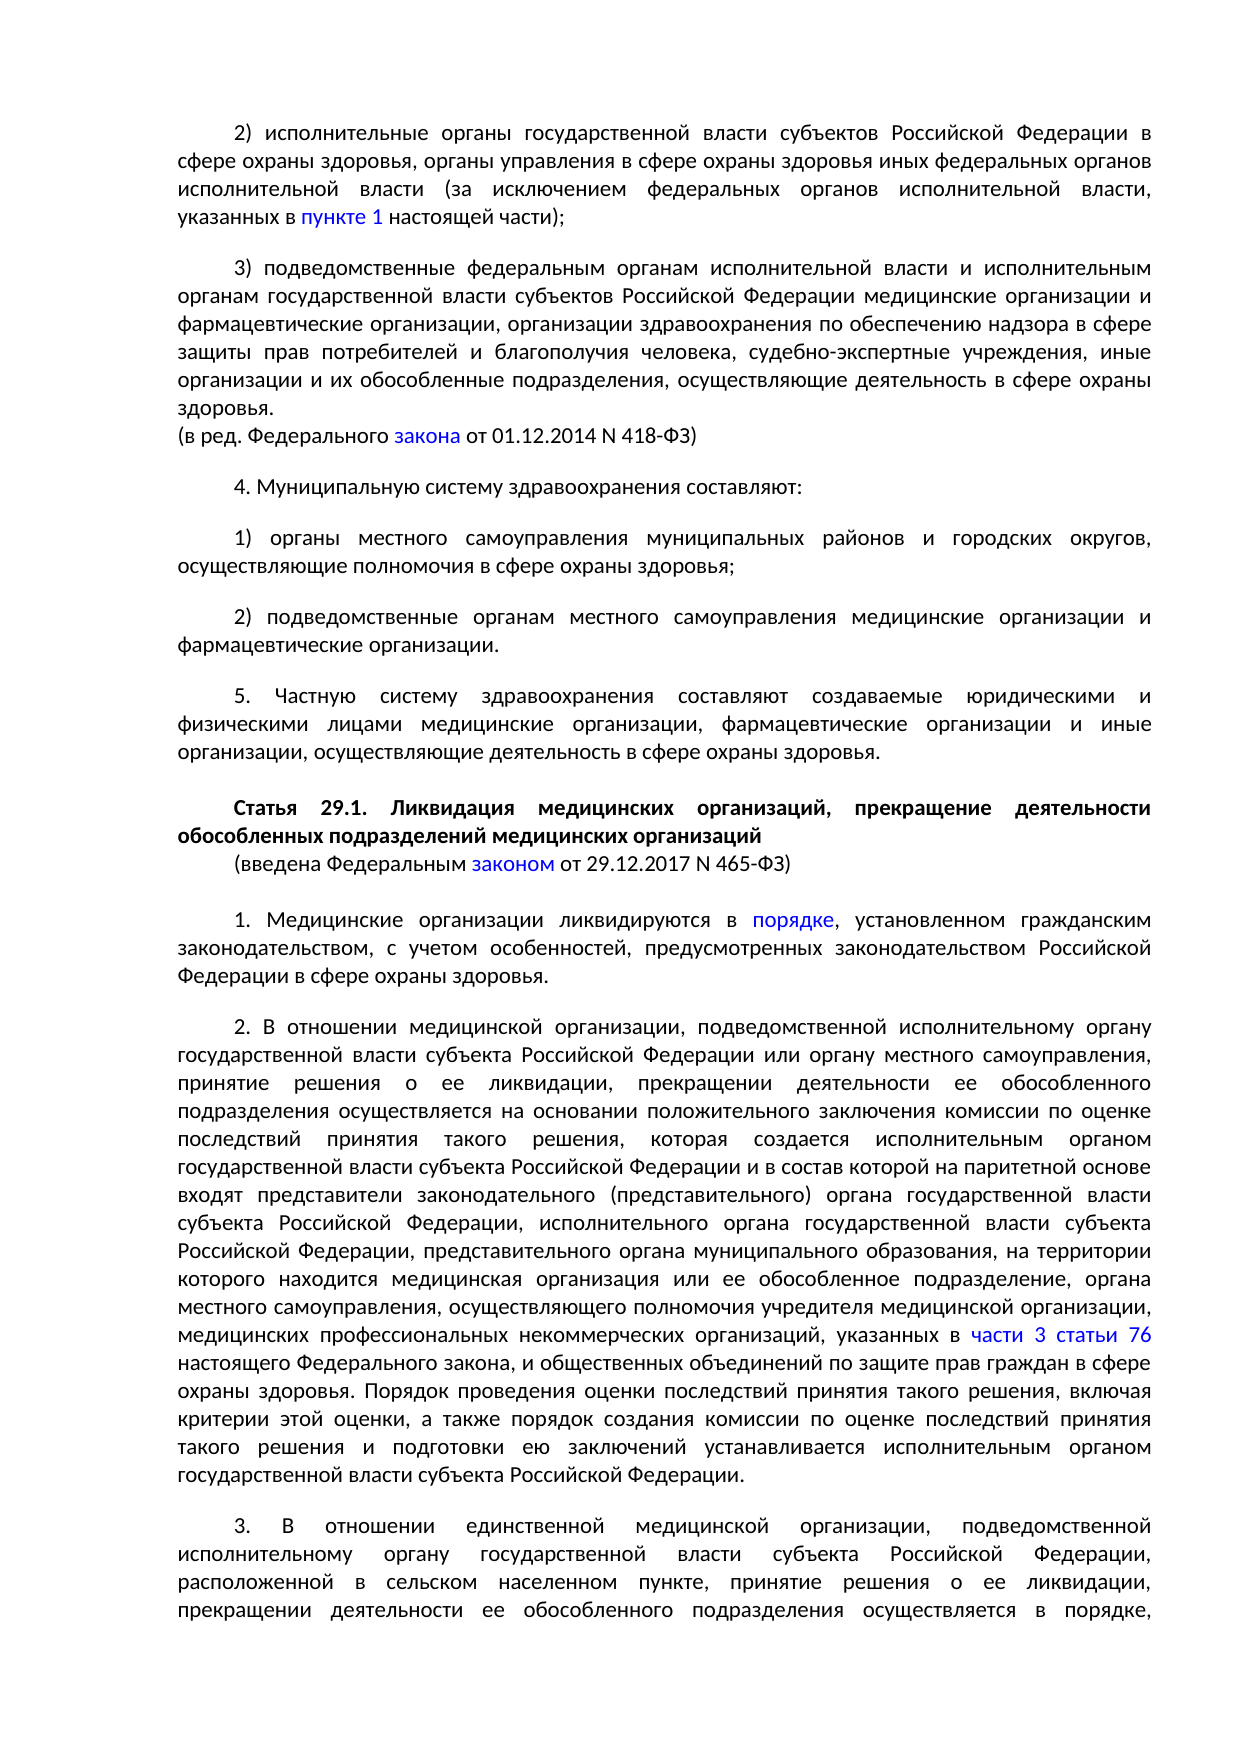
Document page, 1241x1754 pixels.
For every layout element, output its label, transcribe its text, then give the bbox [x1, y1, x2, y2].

text 2) подведомственные органам местного самоуправления медицинские организации и фармацевтические организации. [177, 602, 1152, 658]
text 4. Муниципальную систему здравоохранения составляют: [177, 472, 1152, 500]
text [177, 1511, 1152, 1623]
title Статья 29.1. Ликвидация медицинских организаций, прекращение деятельности обособленных подразделений медицинских организаций [177, 793, 1152, 849]
text 2. В отношении медицинской организации, подведомственной исполнительному органу государственной власти субъекта Российской Федерации или органу местного самоуправления, принятие решения о ее ликвидации, прекращении деятельности ее обособленного подразделения осуществляется на основании положительного заключения комиссии по оценке последствий принятия такого решения, которая создается исполнительным органом государственной власти субъекта Российской Федерации и в состав которой на паритетной основе входят представители законодательного (представительного) органа государственной власти субъекта Российской Федерации, исполнительного органа государственной власти субъекта Российской Федерации, представительного органа муниципального образования, на территории которого находится медицинская организация или ее обособленное подразделение, органа местного самоуправления, осуществляющего полномочия учредителя медицинской организации, медицинских профессиональных некоммерческих организаций, указанных в части 3 статьи 76 настоящего Федерального закона, и общественных объединений по защите прав граждан в сфере охраны здоровья. Порядок проведения оценки последствий принятия такого решения, включая критерии этой оценки, а также порядок создания комиссии по оценке последствий принятия такого решения и подготовки ею заключений устанавливается исполнительным органом государственной власти субъекта Российской Федерации. [177, 1012, 1152, 1488]
text 1. Медицинские организации ликвидируются в порядке, установленном гражданским законодательством, с учетом особенностей, предусмотренных законодательством Российской Федерации в сфере охраны здоровья. [177, 905, 1152, 989]
text (в ред. Федерального закона от 01.12.2014 N 418-ФЗ) [177, 421, 1152, 449]
text 2) исполнительные органы государственной власти субъектов Российской Федерации в сфере охраны здоровья, органы управления в сфере охраны здоровья иных федеральных органов исполнительной власти (за исключением федеральных органов исполнительной власти, указанных в пункте 1 настоящей части); [177, 118, 1152, 230]
text 3) подведомственные федеральным органам исполнительной власти и исполнительным органам государственной власти субъектов Российской Федерации медицинские организации и фармацевтические организации, организации здравоохранения по обеспечению надзора в сфере защиты прав потребителей и благополучия человека, судебно-экспертные учреждения, иные организации и их обособленные подразделения, осуществляющие деятельность в сфере охраны здоровья. [177, 253, 1152, 421]
text 1) органы местного самоуправления муниципальных районов и городских округов, осуществляющие полномочия в сфере охраны здоровья; [177, 523, 1152, 579]
text (введена Федеральным законом от 29.12.2017 N 465-ФЗ) [177, 849, 1152, 877]
text 5. Частную систему здравоохранения составляют создаваемые юридическими и физическими лицами медицинские организации, фармацевтические организации и иные организации, осуществляющие деятельность в сфере охраны здоровья. [177, 681, 1152, 765]
